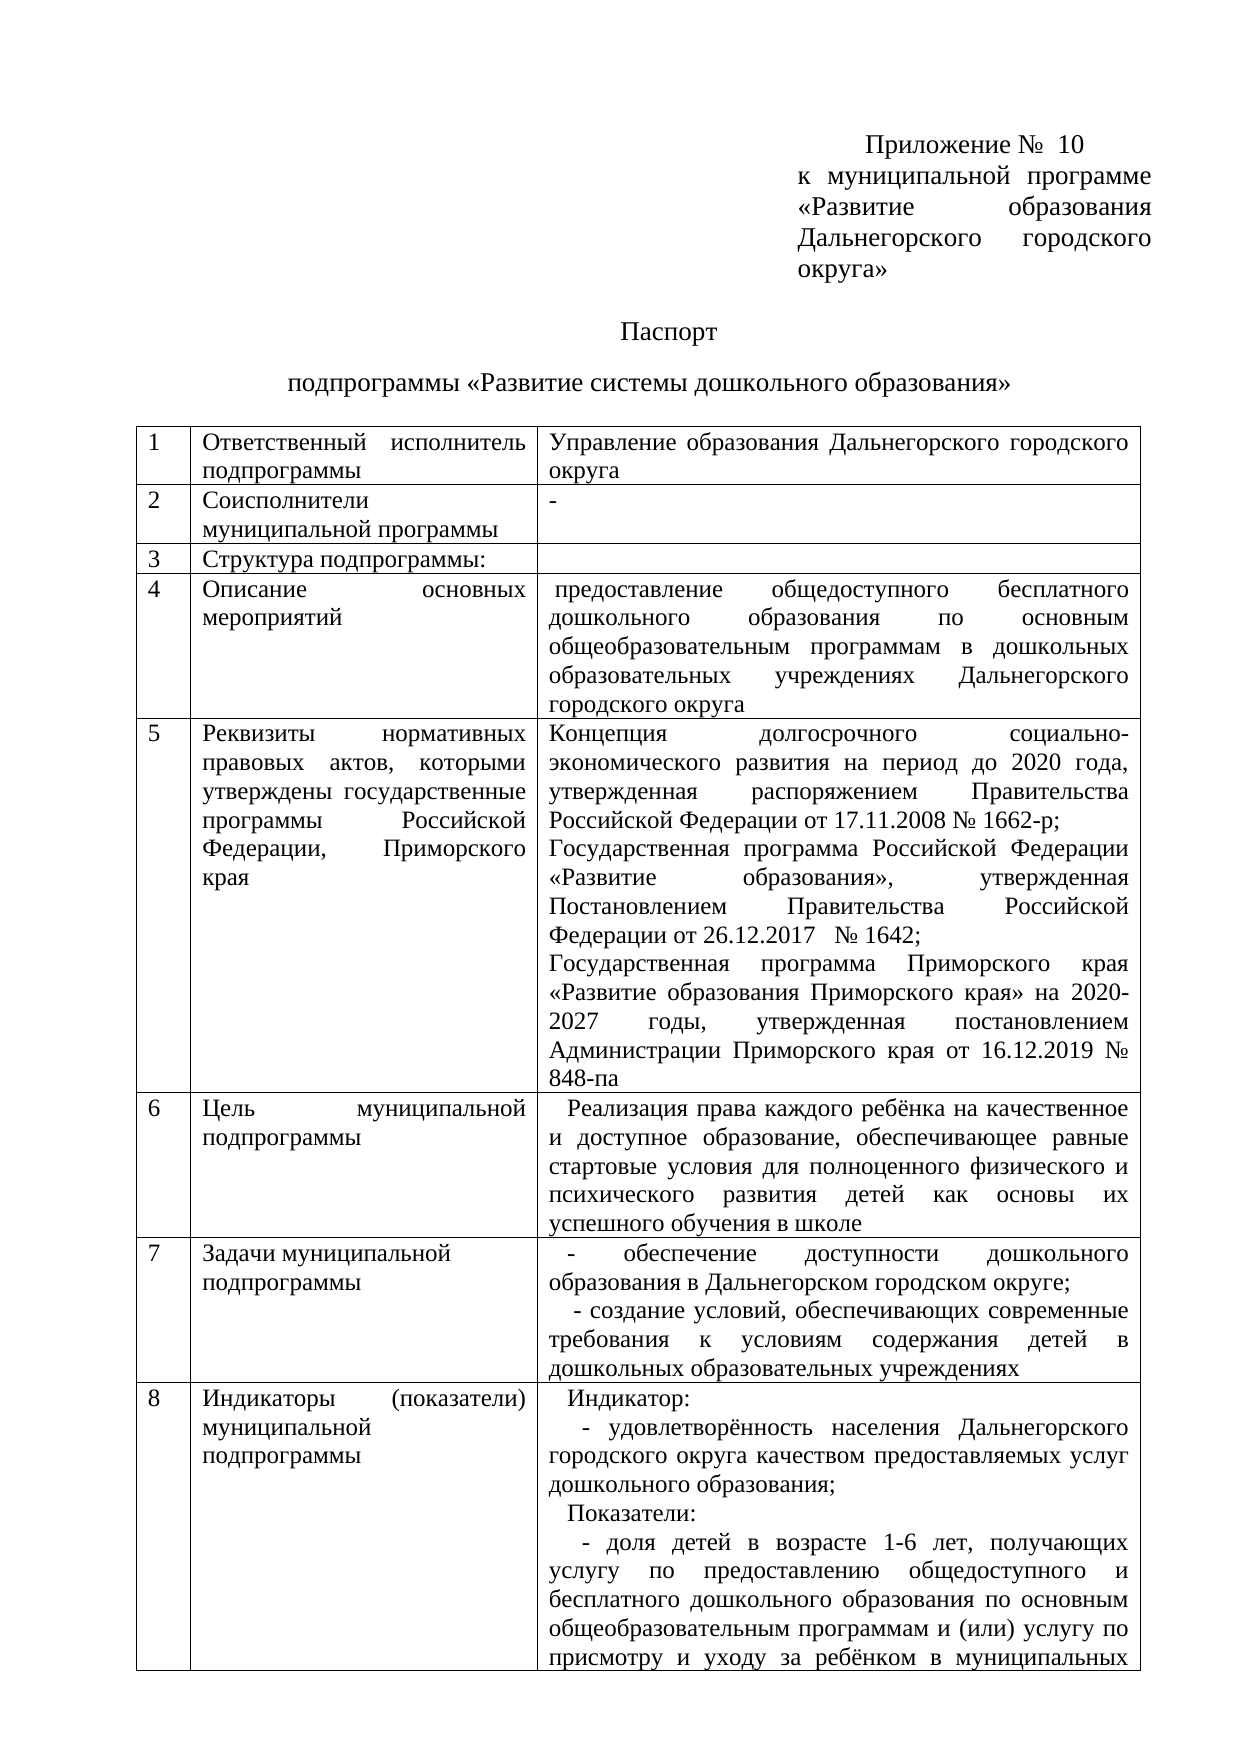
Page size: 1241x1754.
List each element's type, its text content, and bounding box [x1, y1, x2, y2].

table_cell Реализация права каждого ребёнка на качественное и доступное образование, обеспечивающее равные стартовые условия для полноценного физического и психического развития детей как основы их успешного обучения в школе [538, 1093, 1140, 1237]
table_cell предоставление общедоступного бесплатного дошкольного образования по основным общеобразовательным программам в дошкольных образовательных учреждениях Дальнегорского городского округа [538, 574, 1140, 717]
table_cell 2 [137, 485, 190, 543]
table_cell - [538, 485, 1140, 543]
table_cell Реквизиты нормативных правовых актов, которыми утверждены государственные программы Российской Федерации, Приморского края [191, 719, 537, 1092]
text подпрограммы «Развитие системы дошкольного образования» [148, 367, 1152, 398]
text Приложение № 10 [797, 128, 1152, 159]
table_cell 3 [137, 544, 190, 573]
table_cell Концепция долгосрочного социально-экономического развития на период до 2020 года, утвержденная распоряжением Правительства Российской Федерации от 17.11.2008 № 1662-р; Государственная программа Российской Федерации «Развитие образования», утвержденная Постановлением Правительства Российской Федерации от 26.12.2017 № 1642; Государственная программа Приморского края «Развитие образования Приморского края» на 2020-2027 годы, утвержденная постановлением Администрации Приморского края от 16.12.2019 № 848-па [538, 719, 1140, 1092]
text к муниципальной программе «Развитие образования Дальнегорского городского округа» [797, 159, 1152, 283]
table_cell Соисполнители муниципальной программы [191, 485, 537, 543]
table_header 1 [137, 427, 190, 484]
table_cell Цель муниципальной подпрограммы [191, 1093, 537, 1237]
table_header Управление образования Дальнегорского городского округа [538, 427, 1140, 484]
table_cell Задачи муниципальной подпрограммы [191, 1238, 537, 1382]
table_cell 7 [137, 1238, 190, 1382]
table_cell Индикаторы (показатели) муниципальной подпрограммы [191, 1383, 537, 1670]
table_cell [538, 544, 1140, 573]
table_header Ответственный исполнитель подпрограммы [191, 427, 537, 484]
text Паспорт [620, 314, 1152, 346]
table_cell 8 [137, 1383, 190, 1670]
table_cell - обеспечение доступности дошкольного образования в Дальнегорском городском округе; - создание условий, обеспечивающих современные требования к условиям содержания детей в дошкольных образовательных учреждениях [538, 1238, 1140, 1382]
table_cell Описание основных мероприятий [191, 574, 537, 717]
table_cell Структура подпрограммы: [191, 544, 537, 573]
table_cell 6 [137, 1093, 190, 1237]
table_cell 4 [137, 574, 190, 717]
table_cell 5 [137, 719, 190, 1092]
